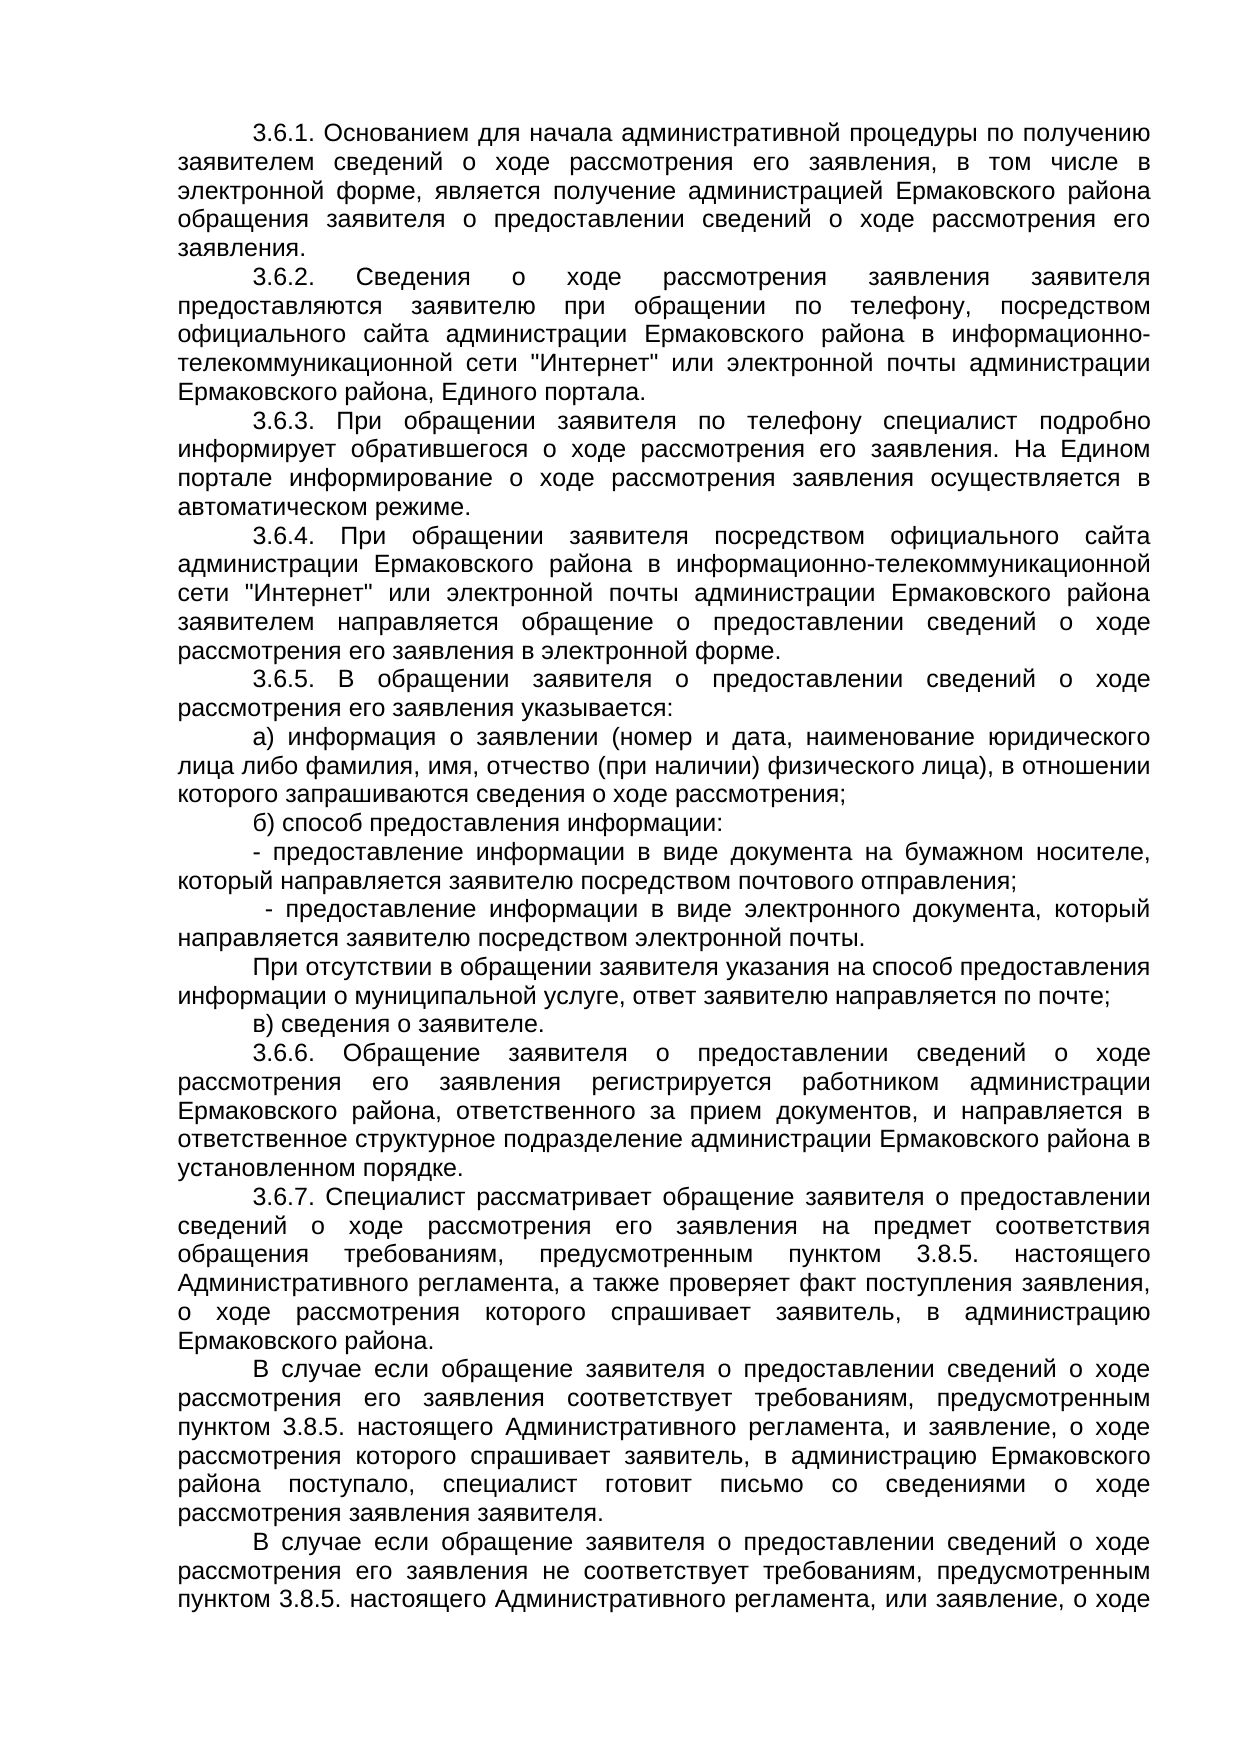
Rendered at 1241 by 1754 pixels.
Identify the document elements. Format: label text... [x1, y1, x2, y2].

text 3.6.6. Обращение заявителя о предоставлении сведений о ходе рассмотрения его заявления регистрируется работником администрации Ермаковского района, ответственного за прием документов, и направляется в ответственное структурное подразделение администрации Ермаковского района в установленном порядке. [177, 1038, 1152, 1182]
text 3.6.7. Специалист рассматривает обращение заявителя о предоставлении сведений о ходе рассмотрения его заявления на предмет соответствия обращения требованиям, предусмотренным пунктом 3.8.5. настоящего Административного регламента, а также проверяет факт поступления заявления, о ходе рассмотрения которого спрашивает заявитель, в администрацию Ермаковского района. [177, 1182, 1152, 1354]
text - предоставление информации в виде электронного документа, который направляется заявителю посредством электронной почты. [177, 894, 1152, 952]
text а) информация о заявлении (номер и дата, наименование юридического лица либо фамилия, имя, отчество (при наличии) физического лица), в отношении которого запрашиваются сведения о ходе рассмотрения; [177, 722, 1152, 808]
text - предоставление информации в виде документа на бумажном носителе, который направляется заявителю посредством почтового отправления; [177, 837, 1152, 894]
text 3.6.4. При обращении заявителя посредством официального сайта администрации Ермаковского района в информационно-телекоммуникационной сети "Интернет" или электронной почты администрации Ермаковского района заявителем направляется обращение о предоставлении сведений о ходе рассмотрения его заявления в электронной форме. [177, 521, 1152, 664]
text 3.6.2. Сведения о ходе рассмотрения заявления заявителя предоставляются заявителю при обращении по телефону, посредством официального сайта администрации Ермаковского района в информационно-телекоммуникационной сети "Интернет" или электронной почты администрации Ермаковского района, Единого портала. [177, 262, 1152, 406]
text 3.6.1. Основанием для начала административной процедуры по получению заявителем сведений о ходе рассмотрения его заявления, в том числе в электронной форме, является получение администрацией Ермаковского района обращения заявителя о предоставлении сведений о ходе рассмотрения его заявления. [177, 118, 1152, 262]
text в) сведения о заявителе. [177, 1009, 1152, 1038]
text б) способ предоставления информации: [177, 808, 1152, 837]
text В случае если обращение заявителя о предоставлении сведений о ходе рассмотрения его заявления соответствует требованиям, предусмотренным пунктом 3.8.5. настоящего Административного регламента, и заявление, о ходе рассмотрения которого спрашивает заявитель, в администрацию Ермаковского района поступало, специалист готовит письмо со сведениями о ходе рассмотрения заявления заявителя. [177, 1354, 1152, 1527]
text При отсутствии в обращении заявителя указания на способ предоставления информации о муниципальной услуге, ответ заявителю направляется по почте; [177, 952, 1152, 1009]
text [177, 1527, 1152, 1613]
text 3.6.5. В обращении заявителя о предоставлении сведений о ходе рассмотрения его заявления указывается: [177, 664, 1152, 722]
text 3.6.3. При обращении заявителя по телефону специалист подробно информирует обратившегося о ходе рассмотрения его заявления. На Едином портале информирование о ходе рассмотрения заявления осуществляется в автоматическом режиме. [177, 406, 1152, 521]
